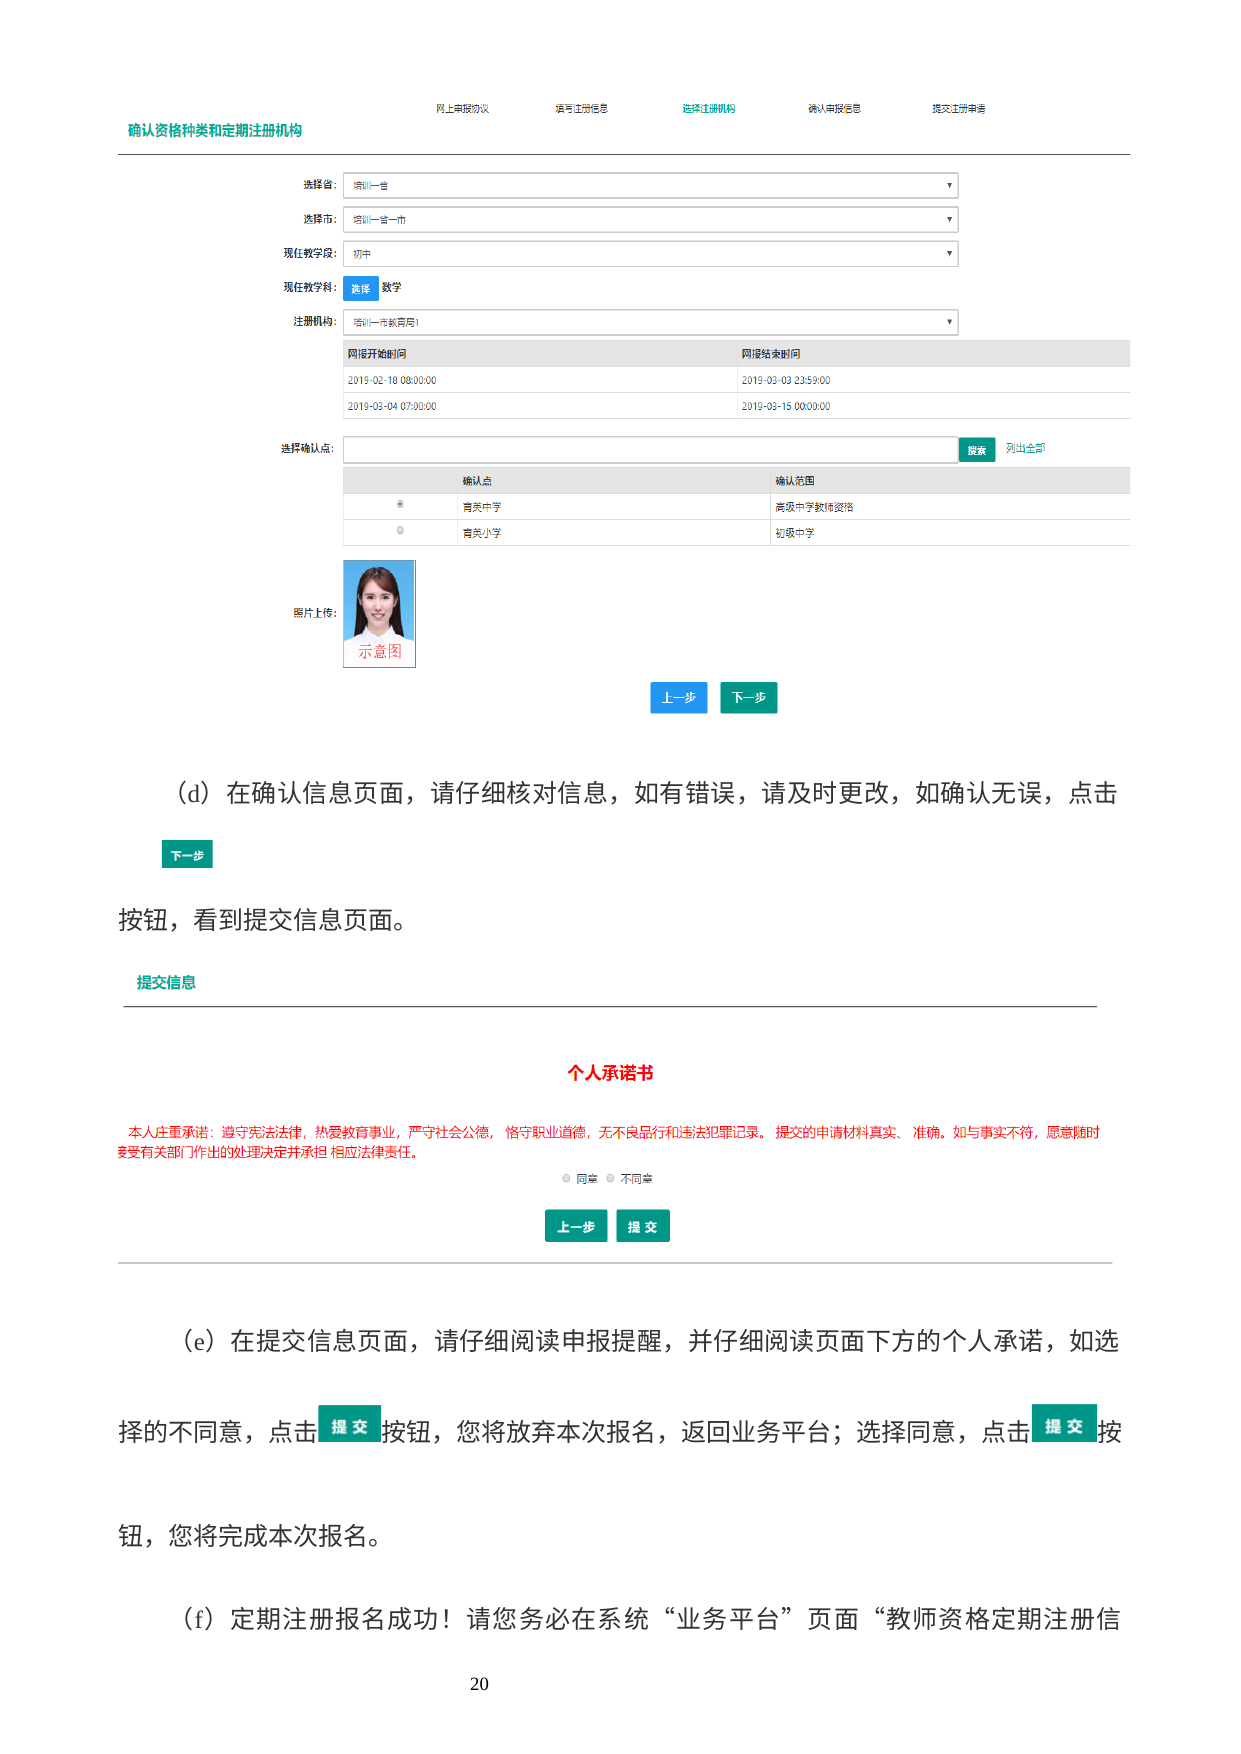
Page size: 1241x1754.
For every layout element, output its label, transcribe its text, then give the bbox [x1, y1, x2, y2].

text （d）在确认信息页面，请仔细核对信息，如有错误，请及时更改，如确认无误，点击 [162, 759, 1122, 873]
picture [118, 97, 1131, 727]
picture [161, 840, 213, 868]
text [118, 1585, 1122, 1650]
text 按钮，看到提交信息页面。 [118, 886, 1122, 951]
text （e）在提交信息页面，请仔细阅读申报提醒，并仔细阅读页面下方的个人承诺，如选择的不同意，点击按钮，您将放弃本次报名，返回业务平台；选择同意，点击按钮，您将完成本次报名。 [118, 1307, 1122, 1413]
picture [1031, 1404, 1098, 1442]
text （e）在提交信息页面，请仔细阅读申报提醒，并仔细阅读页面下方的个人承诺，如选择的不同意，点击按钮，您将放弃本次报名，返回业务平台；选择同意，点击按钮，您将完成本次报名。 [118, 1442, 1122, 1567]
picture [318, 1405, 382, 1442]
picture [118, 969, 1113, 1264]
